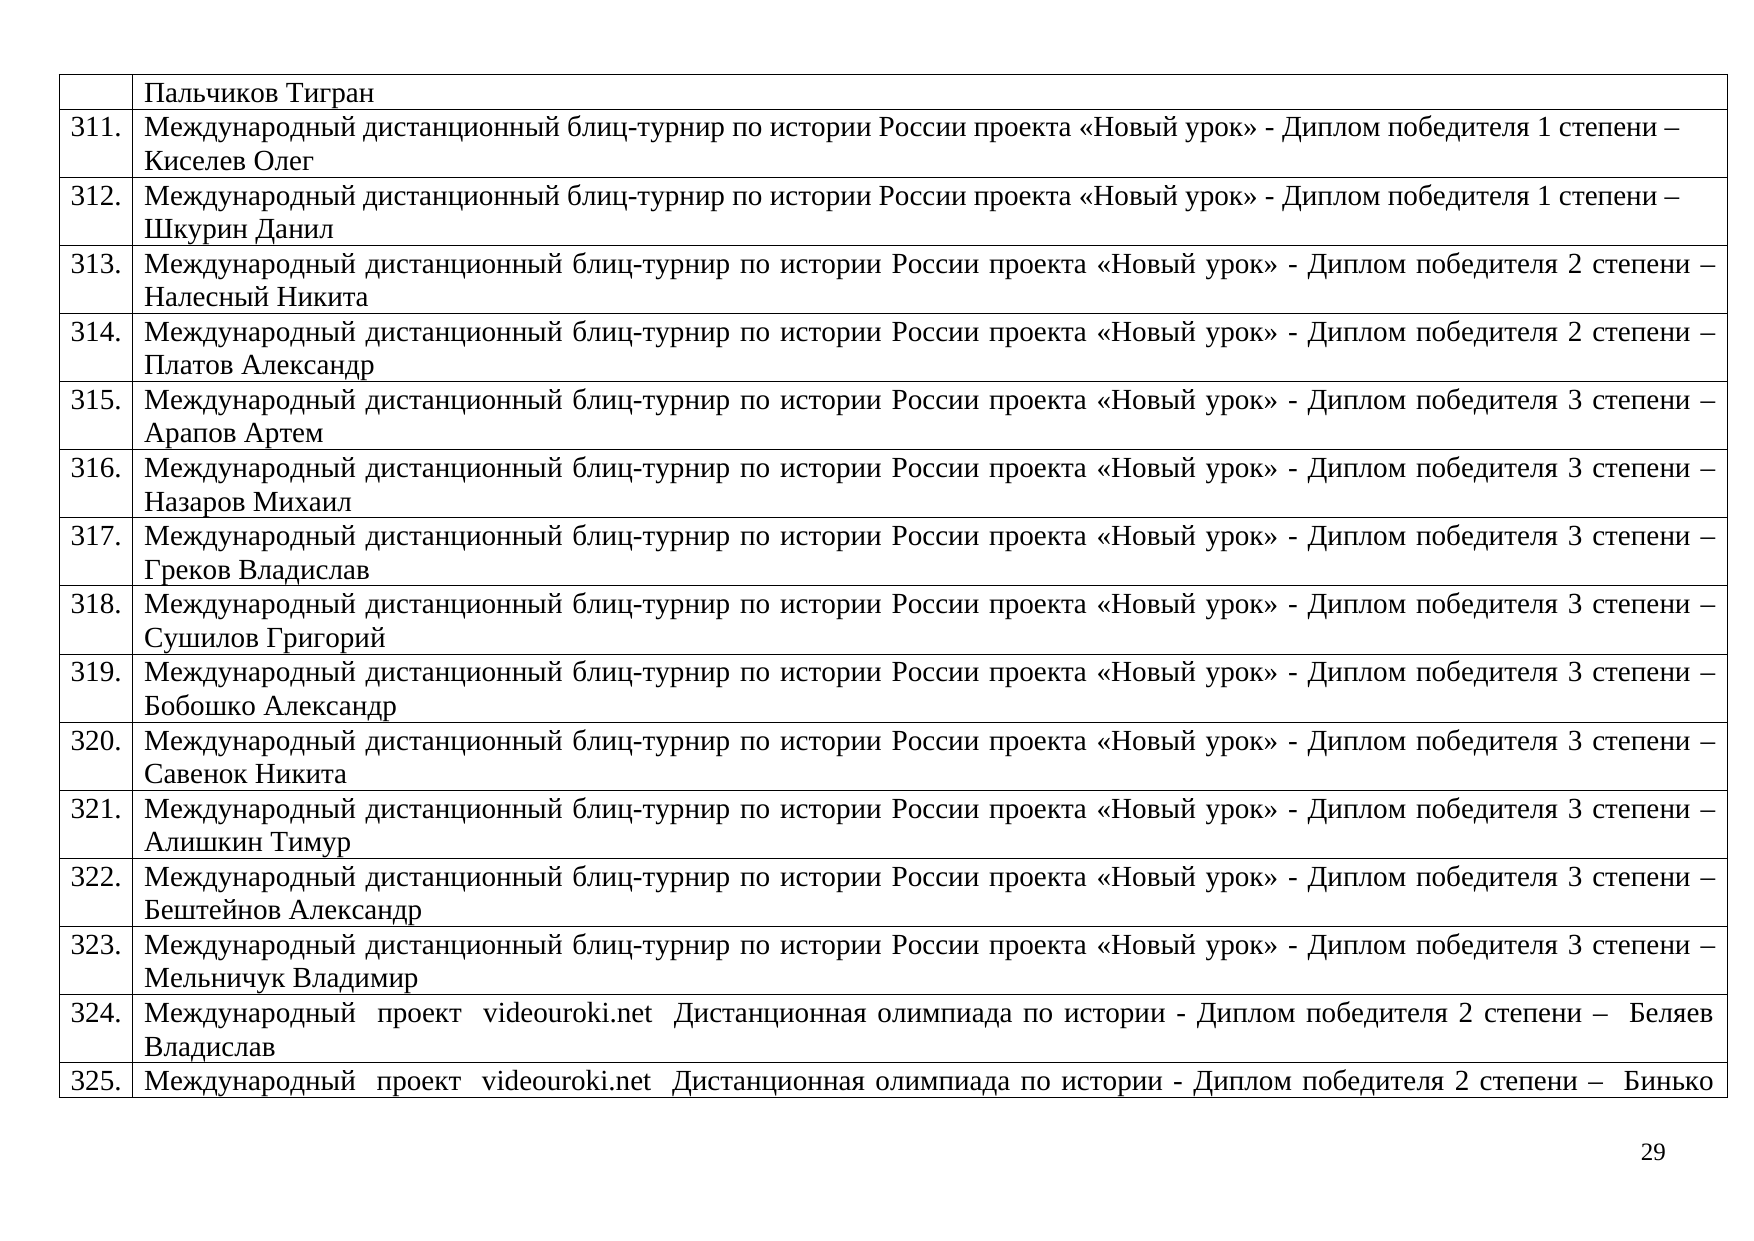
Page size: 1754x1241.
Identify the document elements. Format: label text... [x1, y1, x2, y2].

table_cell Международный дистанционный блиц-турнир по истории России проекта «Новый урок» - Диплом победителя 3 степени – Алишкин Тимур [133, 791, 1727, 858]
table_cell [60, 859, 132, 926]
table_cell [60, 995, 132, 1062]
table_cell Международный дистанционный блиц-турнир по истории России проекта «Новый урок» - Диплом победителя 3 степени – Савенок Никита [133, 723, 1727, 790]
table_cell [60, 1063, 132, 1097]
table_cell [60, 927, 132, 994]
table_cell Международный дистанционный блиц-турнир по истории России проекта «Новый урок» - Диплом победителя 2 степени – Налесный Никита [133, 246, 1727, 313]
table_cell Международный дистанционный блиц-турнир по истории России проекта «Новый урок» - Диплом победителя 3 степени – Мельничук Владимир [133, 927, 1727, 994]
table_cell Международный дистанционный блиц-турнир по истории России проекта «Новый урок» - Диплом победителя 3 степени – Бобошко Александр [133, 655, 1727, 722]
table_cell Международный дистанционный блиц-турнир по истории России проекта «Новый урок» - Диплом победителя 1 степени – Шкурин Данил [133, 178, 1727, 245]
table_cell Международный проект videouroki.net Дистанционная олимпиада по истории - Диплом победителя 2 степени – Беляев Владислав [133, 995, 1727, 1062]
table_cell Международный дистанционный блиц-турнир по истории России проекта «Новый урок» - Диплом победителя 3 степени – Греков Владислав [133, 518, 1727, 585]
table_cell Международный дистанционный блиц-турнир по истории России проекта «Новый урок» - Диплом победителя 1 степени – Киселев Олег [133, 110, 1727, 177]
table_cell Международный дистанционный блиц-турнир по истории России проекта «Новый урок» - Диплом победителя 3 степени – Назаров Михаил [133, 450, 1727, 517]
table_cell [60, 382, 132, 449]
table_cell [60, 723, 132, 790]
table_cell [60, 586, 132, 653]
table_cell Международный дистанционный блиц-турнир по истории России проекта «Новый урок» - Диплом победителя 3 степени – Сушилов Григорий [133, 586, 1727, 653]
table_cell Международный дистанционный блиц-турнир по истории России проекта «Новый урок» - Диплом победителя 3 степени – Бештейнов Александр [133, 859, 1727, 926]
table_cell [60, 791, 132, 858]
table_cell [60, 110, 132, 177]
table_cell [60, 655, 132, 722]
table_cell [60, 314, 132, 381]
table_cell [60, 178, 132, 245]
table_cell Международный дистанционный блиц-турнир по истории России проекта «Новый урок» - Диплом победителя 2 степени – Платов Александр [133, 314, 1727, 381]
table_cell [60, 450, 132, 517]
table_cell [133, 1063, 1727, 1097]
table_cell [133, 75, 1727, 108]
table_cell [60, 75, 132, 108]
table_cell [60, 246, 132, 313]
table_cell [60, 518, 132, 585]
table_cell Международный дистанционный блиц-турнир по истории России проекта «Новый урок» - Диплом победителя 3 степени – Арапов Артем [133, 382, 1727, 449]
